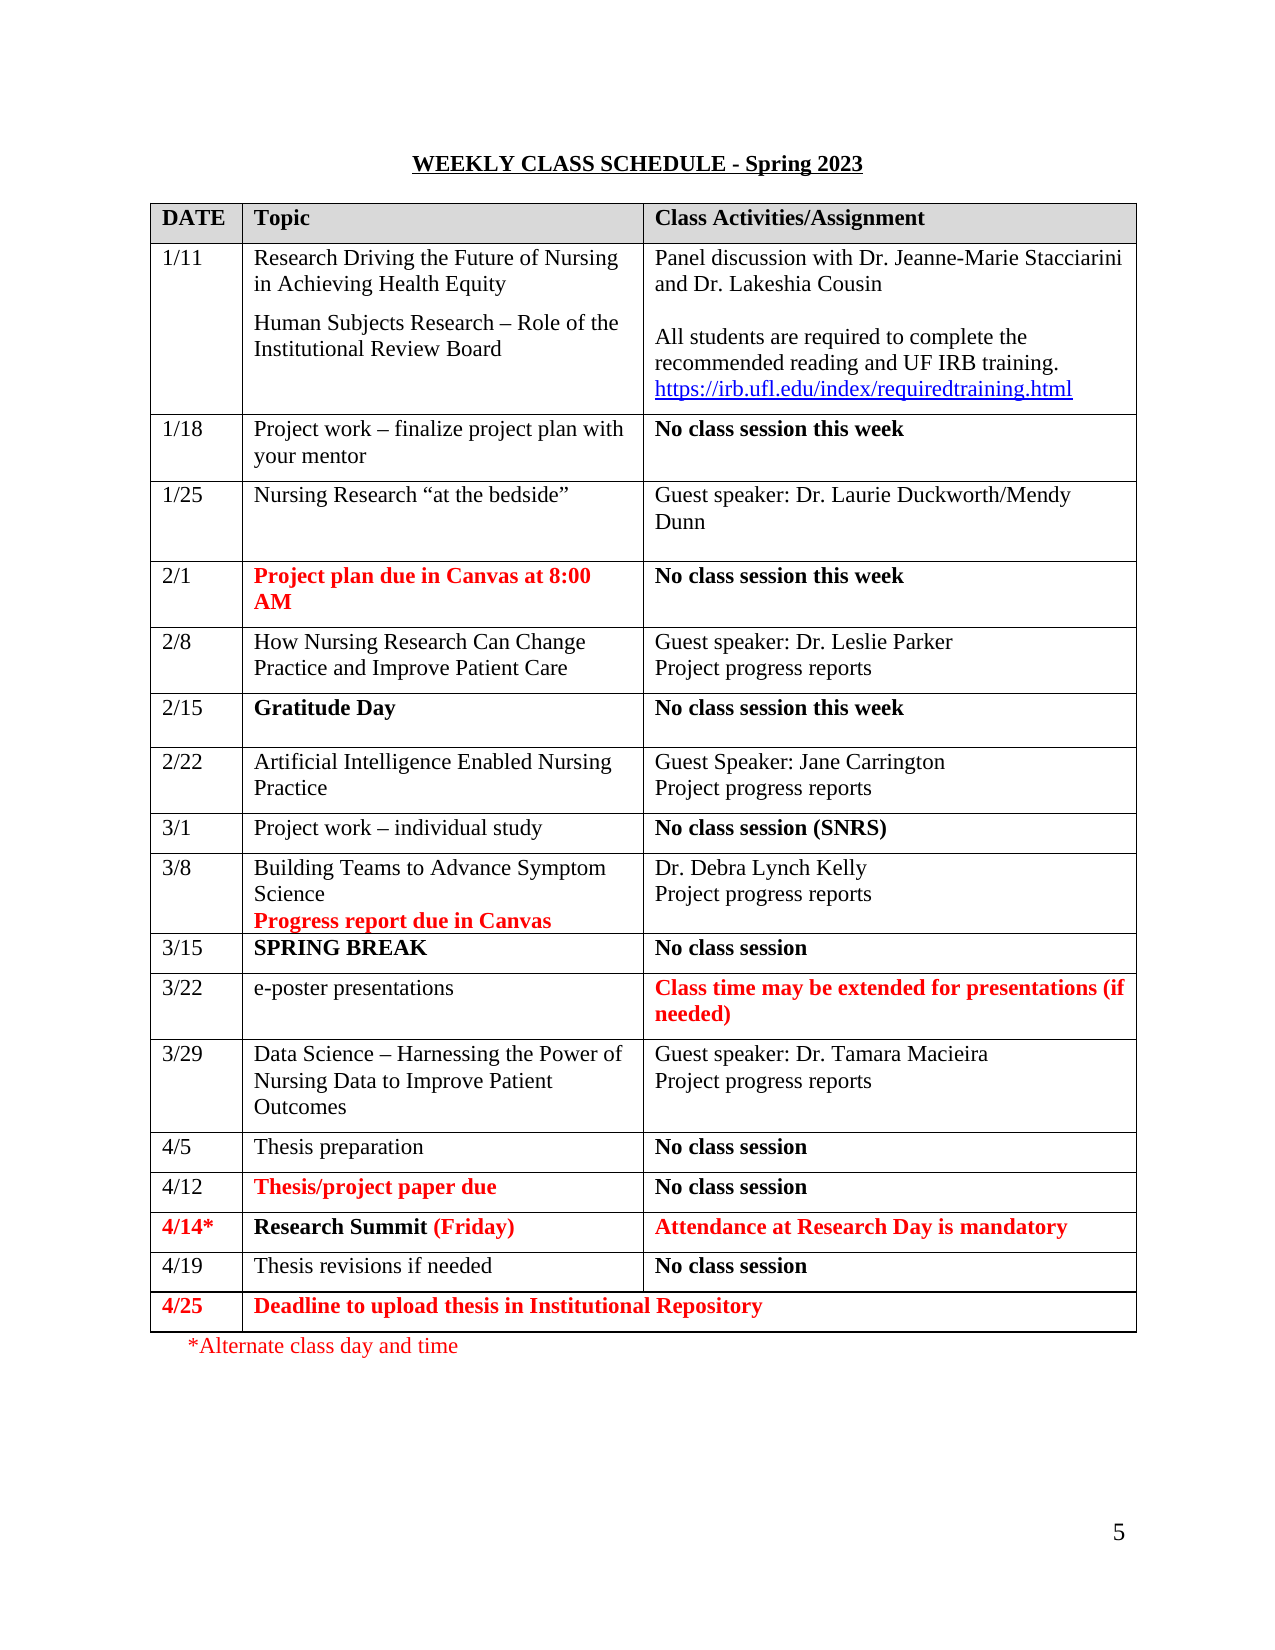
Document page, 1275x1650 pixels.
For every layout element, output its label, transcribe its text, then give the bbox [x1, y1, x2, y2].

table_cell 4/14* [151, 1213, 242, 1252]
table_cell No class session [644, 934, 1136, 973]
table_cell No class session [644, 1133, 1136, 1172]
table_cell Building Teams to Advance Symptom Science Progress report due in Canvas [243, 854, 643, 933]
table_cell 4/19 [151, 1253, 242, 1291]
table_cell 3/15 [151, 934, 242, 973]
table_cell No class session this week [644, 562, 1136, 627]
text WEEKLY CLASS SCHEDULE - Spring 2023 [150, 150, 1125, 176]
table_cell 2/22 [151, 748, 242, 813]
table_cell Guest speaker: Dr. Leslie Parker Project progress reports [644, 628, 1136, 693]
table_cell Nursing Research “at the bedside” [243, 482, 643, 561]
table_cell 3/22 [151, 974, 242, 1039]
table_header Class Activities/Assignment [644, 204, 1136, 243]
table_cell Thesis preparation [243, 1133, 643, 1172]
table_cell How Nursing Research Can Change Practice and Improve Patient Care [243, 628, 643, 693]
table_cell 1/11 [151, 244, 242, 414]
table_cell 1/18 [151, 415, 242, 481]
table_cell Data Science – Harnessing the Power of Nursing Data to Improve Patient Outcomes [243, 1040, 643, 1132]
table_cell No class session [644, 1173, 1136, 1212]
table_cell 4/5 [151, 1133, 242, 1172]
table_cell 2/15 [151, 694, 242, 747]
table_cell Thesis revisions if needed [243, 1253, 643, 1291]
table_header Topic [243, 204, 643, 243]
table_cell Thesis/project paper due [243, 1173, 643, 1212]
table_cell Project work – individual study [243, 814, 643, 853]
table_cell 3/29 [151, 1040, 242, 1132]
table_cell Attendance at Research Day is mandatory [644, 1213, 1136, 1252]
table_cell Panel discussion with Dr. Jeanne-Marie Stacciarini and Dr. Lakeshia Cousin All students are required to complete the recommended reading and UF IRB training. https://irb.ufl.edu/index/requiredtraining.html [644, 244, 1136, 414]
table_cell Gratitude Day [243, 694, 643, 747]
text *Alternate class day and time [187, 1333, 1125, 1359]
table_cell Research Summit (Friday) [243, 1213, 643, 1252]
table_cell Artificial Intelligence Enabled Nursing Practice [243, 748, 643, 813]
table_cell No class session [644, 1253, 1136, 1291]
table_header DATE [151, 204, 242, 243]
table_cell No class session (SNRS) [644, 814, 1136, 853]
table_cell Class time may be extended for presentations (if needed) [644, 974, 1136, 1039]
table_cell 2/8 [151, 628, 242, 693]
table_cell 2/1 [151, 562, 242, 627]
table_cell 4/25 [151, 1293, 242, 1331]
table_cell Guest speaker: Dr. Tamara Macieira Project progress reports [644, 1040, 1136, 1132]
table_cell Research Driving the Future of Nursing in Achieving Health Equity Human Subjects Research – Role of the Institutional Review Board [243, 244, 643, 414]
table_cell 4/12 [151, 1173, 242, 1212]
table_cell 1/25 [151, 482, 242, 561]
table_cell Deadline to upload thesis in Institutional Repository [243, 1293, 1136, 1331]
table_cell Guest Speaker: Jane Carrington Project progress reports [644, 748, 1136, 813]
table_cell SPRING BREAK [243, 934, 643, 973]
table_cell Guest speaker: Dr. Laurie Duckworth/Mendy Dunn [644, 482, 1136, 561]
table_cell e-poster presentations [243, 974, 643, 1039]
table_cell No class session this week [644, 694, 1136, 747]
table_cell Project work – finalize project plan with your mentor [243, 415, 643, 481]
table_cell 3/1 [151, 814, 242, 853]
table_cell Project plan due in Canvas at 8:00 AM [243, 562, 643, 627]
table_cell No class session this week [644, 415, 1136, 481]
table_cell Dr. Debra Lynch Kelly Project progress reports [644, 854, 1136, 933]
table_cell 3/8 [151, 854, 242, 933]
